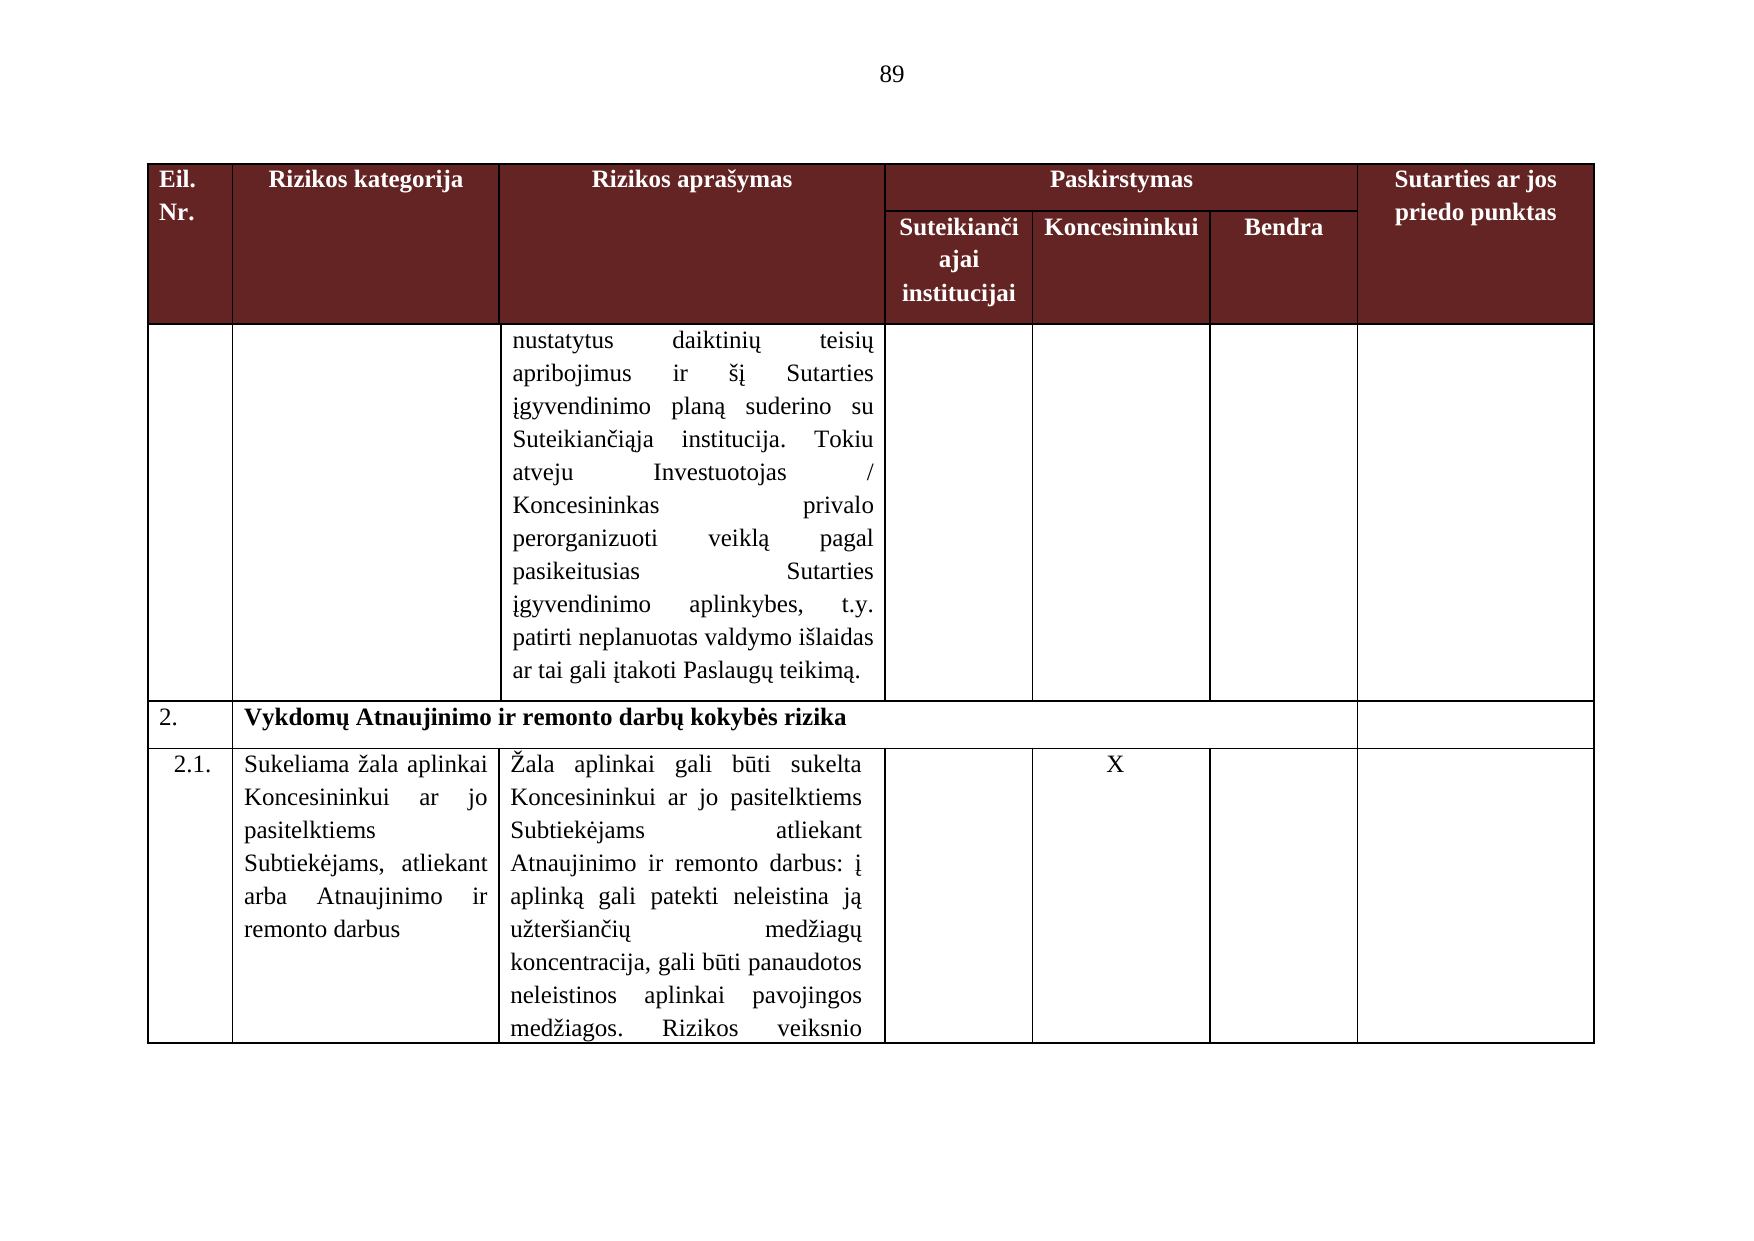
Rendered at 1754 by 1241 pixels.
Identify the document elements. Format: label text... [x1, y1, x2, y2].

table_header Eil. Nr. [149, 165, 232, 323]
table_header Rizikos kategorija [233, 165, 498, 323]
table_cell X [1033, 749, 1209, 1042]
table_header Rizikos aprašymas [500, 165, 884, 323]
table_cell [233, 325, 500, 700]
table_cell [1358, 325, 1593, 700]
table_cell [233, 749, 498, 1042]
table_cell [886, 749, 1032, 1042]
table_cell Vykdomų Atnaujinimo ir remonto darbų kokybės rizika [233, 702, 1357, 747]
table_cell Bendra [1211, 212, 1357, 323]
table_cell X [1033, 325, 1209, 700]
table_cell [1211, 325, 1357, 700]
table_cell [500, 749, 884, 1042]
table_cell [149, 749, 232, 1042]
table_cell Koncesininkui [1033, 212, 1209, 323]
table_cell [1211, 749, 1357, 1042]
table_cell [149, 702, 232, 747]
table_header Paskirstymas [886, 165, 1357, 210]
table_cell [502, 325, 884, 700]
table_cell Suteikiančiajai institucijai [886, 212, 1032, 323]
table_header Sutarties ar jos priedo punktas [1358, 165, 1593, 323]
table_cell [149, 325, 232, 700]
table_cell [886, 325, 1032, 700]
table_cell [1358, 749, 1593, 1042]
table_cell [1358, 702, 1593, 747]
